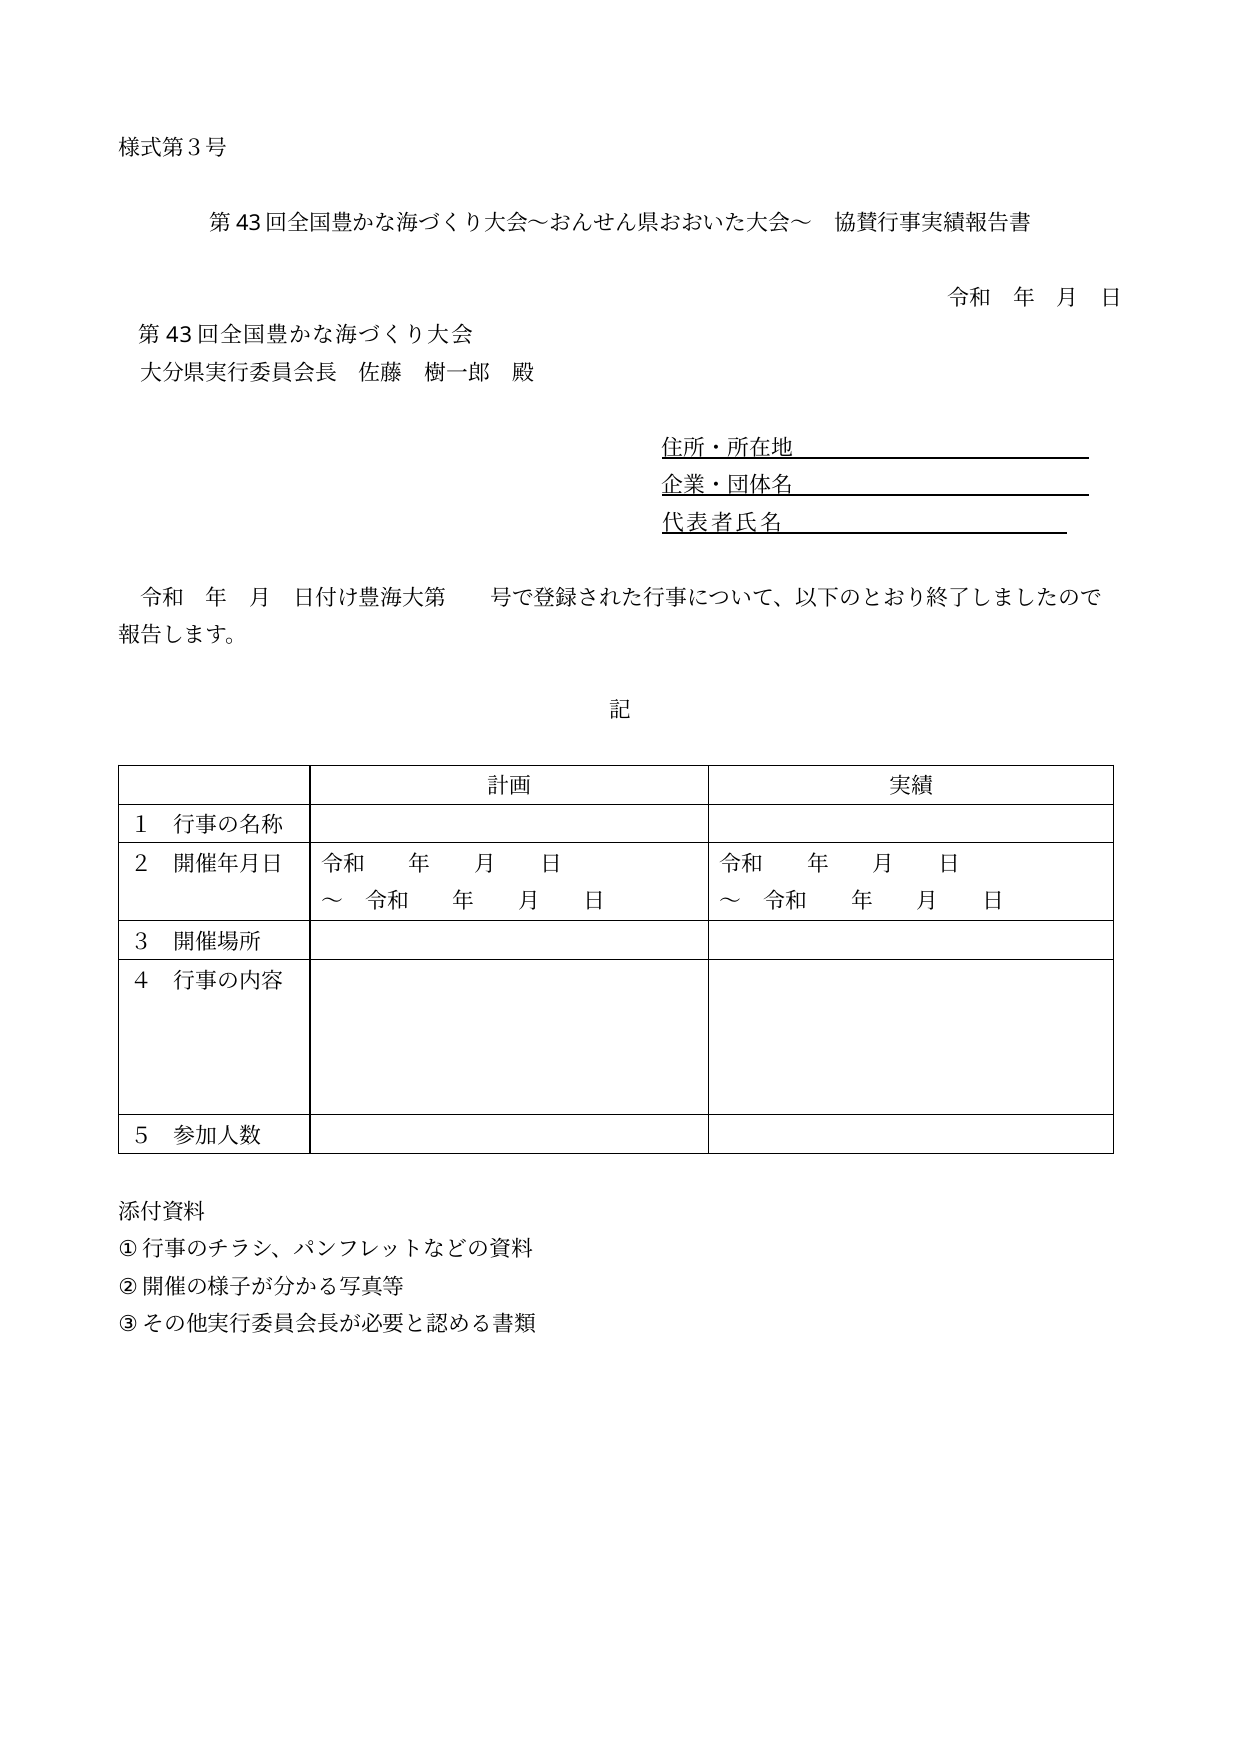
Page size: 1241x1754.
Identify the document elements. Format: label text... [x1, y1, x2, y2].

table_cell 令和 年 月 日 ～ 令和 年 月 日 [311, 843, 708, 920]
text 大分県実行委員会長 佐藤 樹一郎 殿 [118, 352, 1122, 389]
text 添付資料 [118, 1191, 1034, 1229]
text 代表者氏名 [118, 502, 1122, 539]
table_cell [709, 805, 1113, 842]
table_cell [311, 960, 708, 1114]
table_cell 令和 年 月 日 ～ 令和 年 月 日 [709, 843, 1113, 920]
text ③その他実行委員会長が必要と認める書類 [118, 1304, 1034, 1341]
table_cell ４ 行事の内容 [119, 960, 309, 1114]
table_cell [311, 921, 708, 959]
text 企業・団体名 [118, 464, 1122, 502]
table_cell ２ 開催年月日 [119, 843, 309, 920]
text 令和 年 月 日付け豊海大第 号で登録された行事について、以下のとおり終了しましたので報告します。 [118, 577, 1122, 652]
text 住所・所在地 [118, 427, 1122, 464]
text 様式第３号 [118, 127, 1122, 164]
table_cell １ 行事の名称 [119, 805, 309, 842]
table_cell ３ 開催場所 [119, 921, 309, 959]
text 第43回全国豊かな海づくり大会～おんせん県おおいた大会～ 協賛行事実績報告書 [118, 202, 1122, 239]
table_cell [311, 1115, 708, 1153]
table_cell [709, 1115, 1113, 1153]
table_header 計画 [311, 766, 708, 803]
text ①行事のチラシ、パンフレットなどの資料 [118, 1229, 1034, 1266]
text 第43回全国豊かな海づくり大会 [118, 314, 1122, 352]
text ②開催の様子が分かる写真等 [118, 1266, 1034, 1304]
table_cell [709, 921, 1113, 959]
table_cell [311, 805, 708, 842]
subtitle 記 [118, 689, 1122, 727]
table_header [119, 766, 309, 803]
table_cell ５ 参加人数 [119, 1115, 309, 1153]
table_header 実績 [709, 766, 1113, 803]
text 令和 年 月 日 [118, 277, 1122, 314]
table_cell [709, 960, 1113, 1114]
